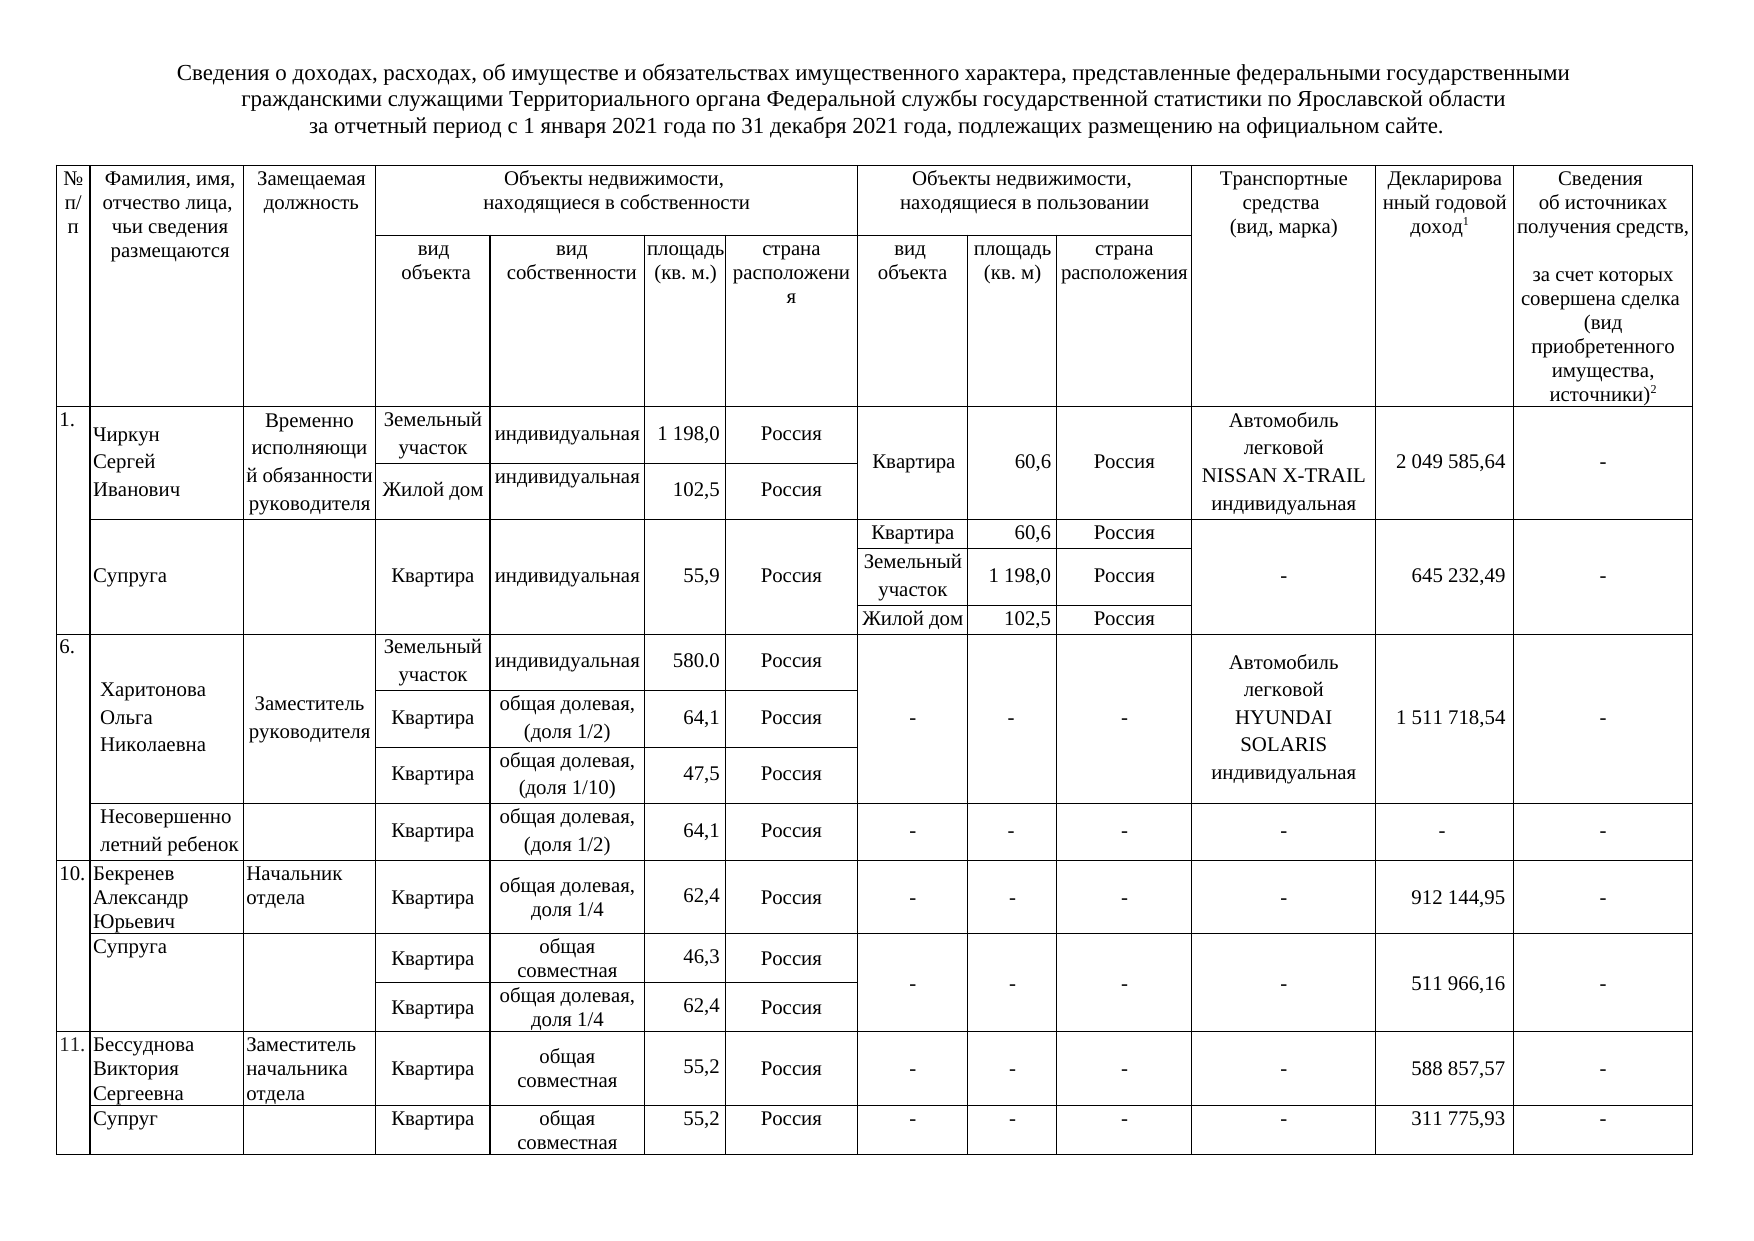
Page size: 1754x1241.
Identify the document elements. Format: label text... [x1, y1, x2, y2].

table_cell - [968, 635, 1056, 803]
table_cell Супруга [91, 520, 243, 633]
table_cell - [1057, 1032, 1191, 1104]
table_cell - [1192, 520, 1375, 633]
table_cell 1 511 718,54 [1376, 635, 1513, 803]
table_cell [57, 861, 89, 1031]
table_cell - [968, 804, 1056, 860]
table_cell 645 232,49 [1376, 520, 1513, 633]
table_cell [57, 635, 89, 860]
table_cell 102,5 [968, 606, 1056, 633]
table_cell общая долевая, (доля 1/10) [491, 748, 644, 803]
table_cell Россия [726, 1032, 857, 1104]
table_header Транспортные средства (вид, марка) [1192, 166, 1375, 406]
table_cell 60,6 [968, 520, 1056, 548]
table_cell индивидуальная [491, 635, 644, 690]
table_cell - [1192, 861, 1375, 933]
table_cell [57, 407, 89, 633]
table_header Фамилия, имя, отчество лица, чьи сведения размещаются [91, 166, 243, 406]
table_cell 46,3 [645, 934, 725, 982]
table_cell Чиркун Сергей Иванович [91, 407, 243, 519]
table_cell Автомобиль легковой HYUNDAI SOLARIS индивидуальная [1192, 635, 1375, 803]
table_cell Россия [726, 934, 857, 982]
table_cell общая совместная [491, 1106, 644, 1154]
table_cell площадь (кв. м.) [645, 236, 725, 406]
table_cell Харитонова Ольга Николаевна [91, 635, 243, 803]
table_cell Начальник отдела [244, 861, 375, 933]
table_cell общая совместная [491, 934, 644, 982]
table_cell Земельный участок [858, 549, 967, 604]
table_cell - [1514, 934, 1692, 1031]
table_cell - [1514, 1032, 1692, 1104]
table_cell 102,5 [645, 464, 725, 519]
table_cell общая долевая, (доля 1/2) [491, 691, 644, 747]
table_cell индивидуальная [491, 520, 644, 633]
table_cell Россия [1057, 549, 1191, 604]
table_cell Россия [1057, 407, 1191, 519]
table_cell Квартира [376, 748, 489, 803]
text Сведения о доходах, расходах, об имуществе и обязательствах имущественного характера, представленные федеральными государственными гражданскими служащими Территориального органа Федеральной службы государственной статистики по Ярославской области за отчетный период с 1 января 2021 года по 31 декабря 2021 года, подлежащих размещению на официальном сайте. [59, 59, 1695, 138]
table_cell [57, 1032, 89, 1154]
table_cell общая долевая, (доля 1/2) [491, 804, 644, 860]
table_cell [244, 804, 375, 860]
table_header Сведения об источниках получения средств, за счет которых совершена сделка (вид приобретенного имущества, источники) [1514, 166, 1692, 406]
table_cell Россия [1057, 606, 1191, 633]
table_cell вид объекта [376, 236, 489, 406]
table_cell индивидуальная [491, 464, 644, 519]
table_cell Россия [726, 1106, 857, 1154]
table_cell Земельный участок [376, 407, 489, 463]
table_cell - [1057, 861, 1191, 933]
table_header Объекты недвижимости, находящиеся в собственности [376, 166, 857, 234]
table_cell - [1057, 934, 1191, 1031]
table_cell [244, 934, 375, 1031]
table_cell Заместитель начальника отдела [244, 1032, 375, 1104]
table_cell 60,6 [968, 407, 1056, 519]
table_cell Россия [726, 464, 857, 519]
table_cell Россия [726, 983, 857, 1031]
table_cell 511 966,16 [1376, 934, 1513, 1031]
table_cell - [858, 635, 967, 803]
table_cell - [1192, 934, 1375, 1031]
table_cell - [1192, 804, 1375, 860]
table_cell 912 144,95 [1376, 861, 1513, 933]
table_cell Автомобиль легковой NISSAN X-TRAIL индивидуальная [1192, 407, 1375, 519]
table_cell - [1192, 1032, 1375, 1104]
table_cell вид собственности [491, 236, 644, 406]
table_cell общая совместная [491, 1032, 644, 1104]
table_cell Россия [726, 861, 857, 933]
table_cell - [1514, 407, 1692, 519]
table_cell Россия [726, 748, 857, 803]
table_header Объекты недвижимости, находящиеся в пользовании [858, 166, 1191, 234]
table_cell Россия [726, 407, 857, 463]
table_cell - [1514, 520, 1692, 633]
table_cell 311 775,93 [1376, 1106, 1513, 1154]
table_cell Квартира [376, 804, 489, 860]
table_cell - [1514, 861, 1692, 933]
table_cell Временно исполняющий обязанности руководителя [244, 407, 375, 519]
table_cell площадь (кв. м) [968, 236, 1056, 406]
table_cell страна расположения [1057, 236, 1191, 406]
table_cell Россия [726, 520, 857, 633]
table_cell - [1376, 804, 1513, 860]
table_cell Супруга [91, 934, 243, 1031]
table_cell Квартира [376, 691, 489, 747]
table_cell 47,5 [645, 748, 725, 803]
table_cell Квартира [858, 407, 967, 519]
table_cell Земельный участок [376, 635, 489, 690]
table_cell Квартира [376, 1032, 489, 1104]
table_cell - [1057, 1106, 1191, 1154]
table_cell Жилой дом [858, 606, 967, 633]
table_cell - [858, 1106, 967, 1154]
table_cell Квартира [376, 520, 489, 633]
table_cell - [1192, 1106, 1375, 1154]
table_cell - [968, 934, 1056, 1031]
table_header № п/п [57, 166, 89, 406]
table_cell 64,1 [645, 804, 725, 860]
table_cell Несовершенно летний ребенок [91, 804, 243, 860]
table_cell Заместитель руководителя [244, 635, 375, 803]
table_cell 62,4 [645, 861, 725, 933]
table_cell Бекренев Александр Юрьевич [91, 861, 243, 933]
table_cell 55,2 [645, 1032, 725, 1104]
table_cell - [1057, 635, 1191, 803]
table_cell вид объекта [858, 236, 967, 406]
table_cell - [858, 1032, 967, 1104]
table_cell 588 857,57 [1376, 1032, 1513, 1104]
table_cell 62,4 [645, 983, 725, 1031]
table_cell страна расположения [726, 236, 857, 406]
table_cell 1 198,0 [968, 549, 1056, 604]
table_cell - [1514, 1106, 1692, 1154]
table_cell - [968, 861, 1056, 933]
table_header Декларированный годовой доход [1376, 166, 1513, 406]
table_cell - [858, 934, 967, 1031]
table_cell Жилой дом [376, 464, 489, 519]
table_cell 64,1 [645, 691, 725, 747]
table_cell Бессуднова Виктория Сергеевна [91, 1032, 243, 1104]
table_cell - [1057, 804, 1191, 860]
table_cell общая долевая, доля 1/4 [491, 861, 644, 933]
table_cell Россия [726, 635, 857, 690]
table_cell [244, 1106, 375, 1154]
table_cell - [858, 861, 967, 933]
table_cell 580.0 [645, 635, 725, 690]
table_cell [244, 520, 375, 633]
table_cell - [968, 1032, 1056, 1104]
table_cell 55,2 [645, 1106, 725, 1154]
table_cell 55,9 [645, 520, 725, 633]
table_cell Квартира [376, 1106, 489, 1154]
table_cell Россия [1057, 520, 1191, 548]
table_cell - [1514, 635, 1692, 803]
table_cell Квартира [376, 861, 489, 933]
table_header Замещаемая должность [244, 166, 375, 406]
table_cell общая долевая, доля 1/4 [491, 983, 644, 1031]
table_cell - [858, 804, 967, 860]
table_cell 1 198,0 [645, 407, 725, 463]
table_cell Квартира [376, 934, 489, 982]
table_cell - [968, 1106, 1056, 1154]
table_cell Россия [726, 691, 857, 747]
table_cell 2 049 585,64 [1376, 407, 1513, 519]
table_cell индивидуальная [491, 407, 644, 463]
table_cell Россия [726, 804, 857, 860]
table_cell Супруг [91, 1106, 243, 1154]
table_cell Квартира [858, 520, 967, 548]
table_cell Квартира [376, 983, 489, 1031]
table_cell - [1514, 804, 1692, 860]
